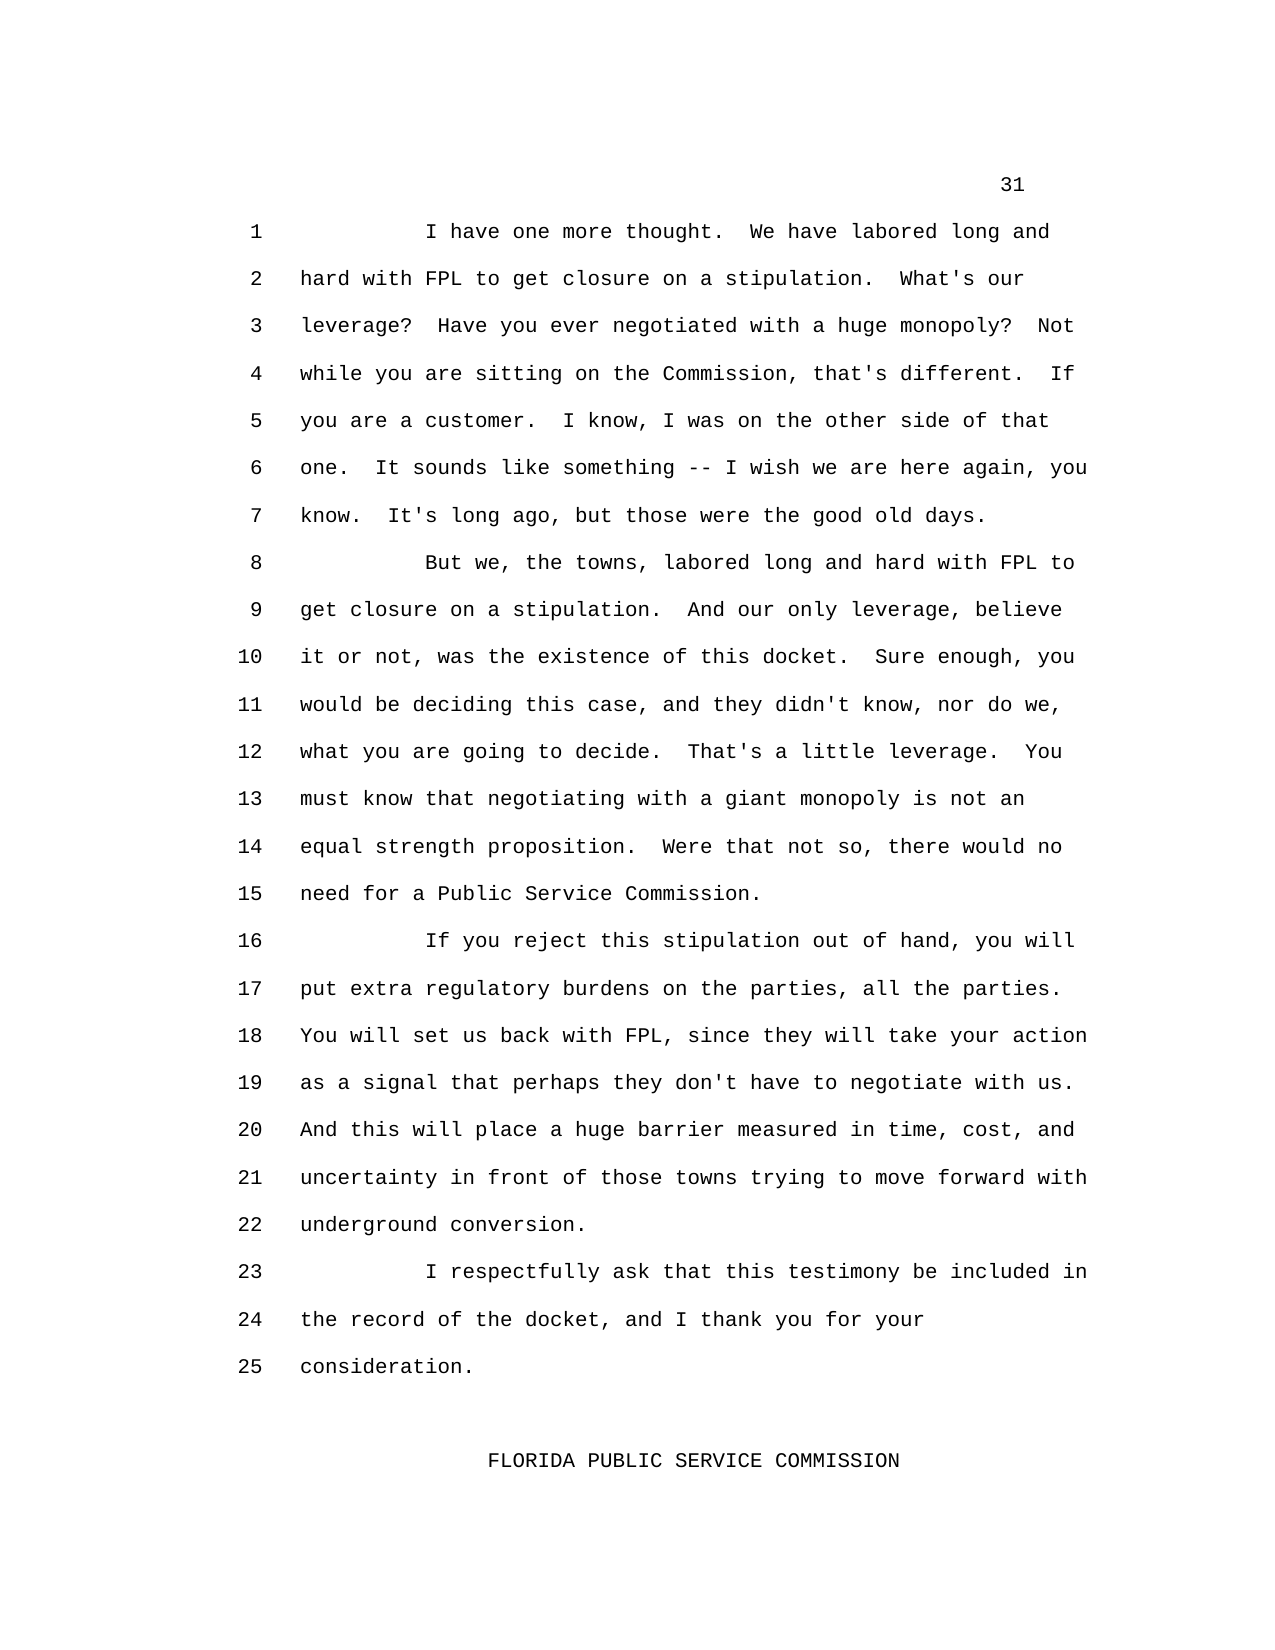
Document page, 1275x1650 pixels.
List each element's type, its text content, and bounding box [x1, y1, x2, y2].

text 2 hard with FPL to get closure on a stipulation. What's our [137, 268, 1138, 292]
text 19 as a signal that perhaps they don't have to negotiate with us. [137, 1072, 1138, 1096]
text 9 get closure on a stipulation. And our only leverage, believe [137, 599, 1138, 623]
text 13 must know that negotiating with a giant monopoly is not an [137, 788, 1138, 812]
text 21 uncertainty in front of those towns trying to move forward with [137, 1167, 1138, 1190]
text 16 If you reject this stipulation out of hand, you will [137, 930, 1138, 954]
text 14 equal strength proposition. Were that not so, there would no [137, 836, 1138, 859]
text 31 [137, 174, 1138, 197]
text 12 what you are going to decide. That's a little leverage. You [137, 741, 1138, 765]
text 8 But we, the towns, labored long and hard with FPL to [137, 552, 1138, 576]
text 20 And this will place a huge barrier measured in time, cost, and [137, 1119, 1138, 1143]
text FLORIDA PUBLIC SERVICE COMMISSION [137, 1451, 1138, 1474]
text 17 put extra regulatory burdens on the parties, all the parties. [137, 978, 1138, 1001]
text 3 leverage? Have you ever negotiated with a huge monopoly? Not [137, 316, 1138, 339]
text 23 I respectfully ask that this testimony be included in [137, 1261, 1138, 1285]
text 1 I have one more thought. We have labored long and [137, 221, 1138, 244]
text 6 one. It sounds like something -- I wish we are here again, you [137, 457, 1138, 481]
text 10 it or not, was the existence of this docket. Sure enough, you [137, 647, 1138, 670]
text 7 know. It's long ago, but those were the good old days. [137, 505, 1138, 528]
text 5 you are a customer. I know, I was on the other side of that [137, 410, 1138, 434]
text 25 consideration. [137, 1356, 1138, 1379]
text 15 need for a Public Service Commission. [137, 883, 1138, 907]
text 22 underground conversion. [137, 1214, 1138, 1238]
text 4 while you are sitting on the Commission, that's different. If [137, 363, 1138, 386]
text 18 You will set us back with FPL, since they will take your action [137, 1025, 1138, 1048]
text 24 the record of the docket, and I thank you for your [137, 1309, 1138, 1332]
text 11 would be deciding this case, and they didn't know, nor do we, [137, 694, 1138, 717]
